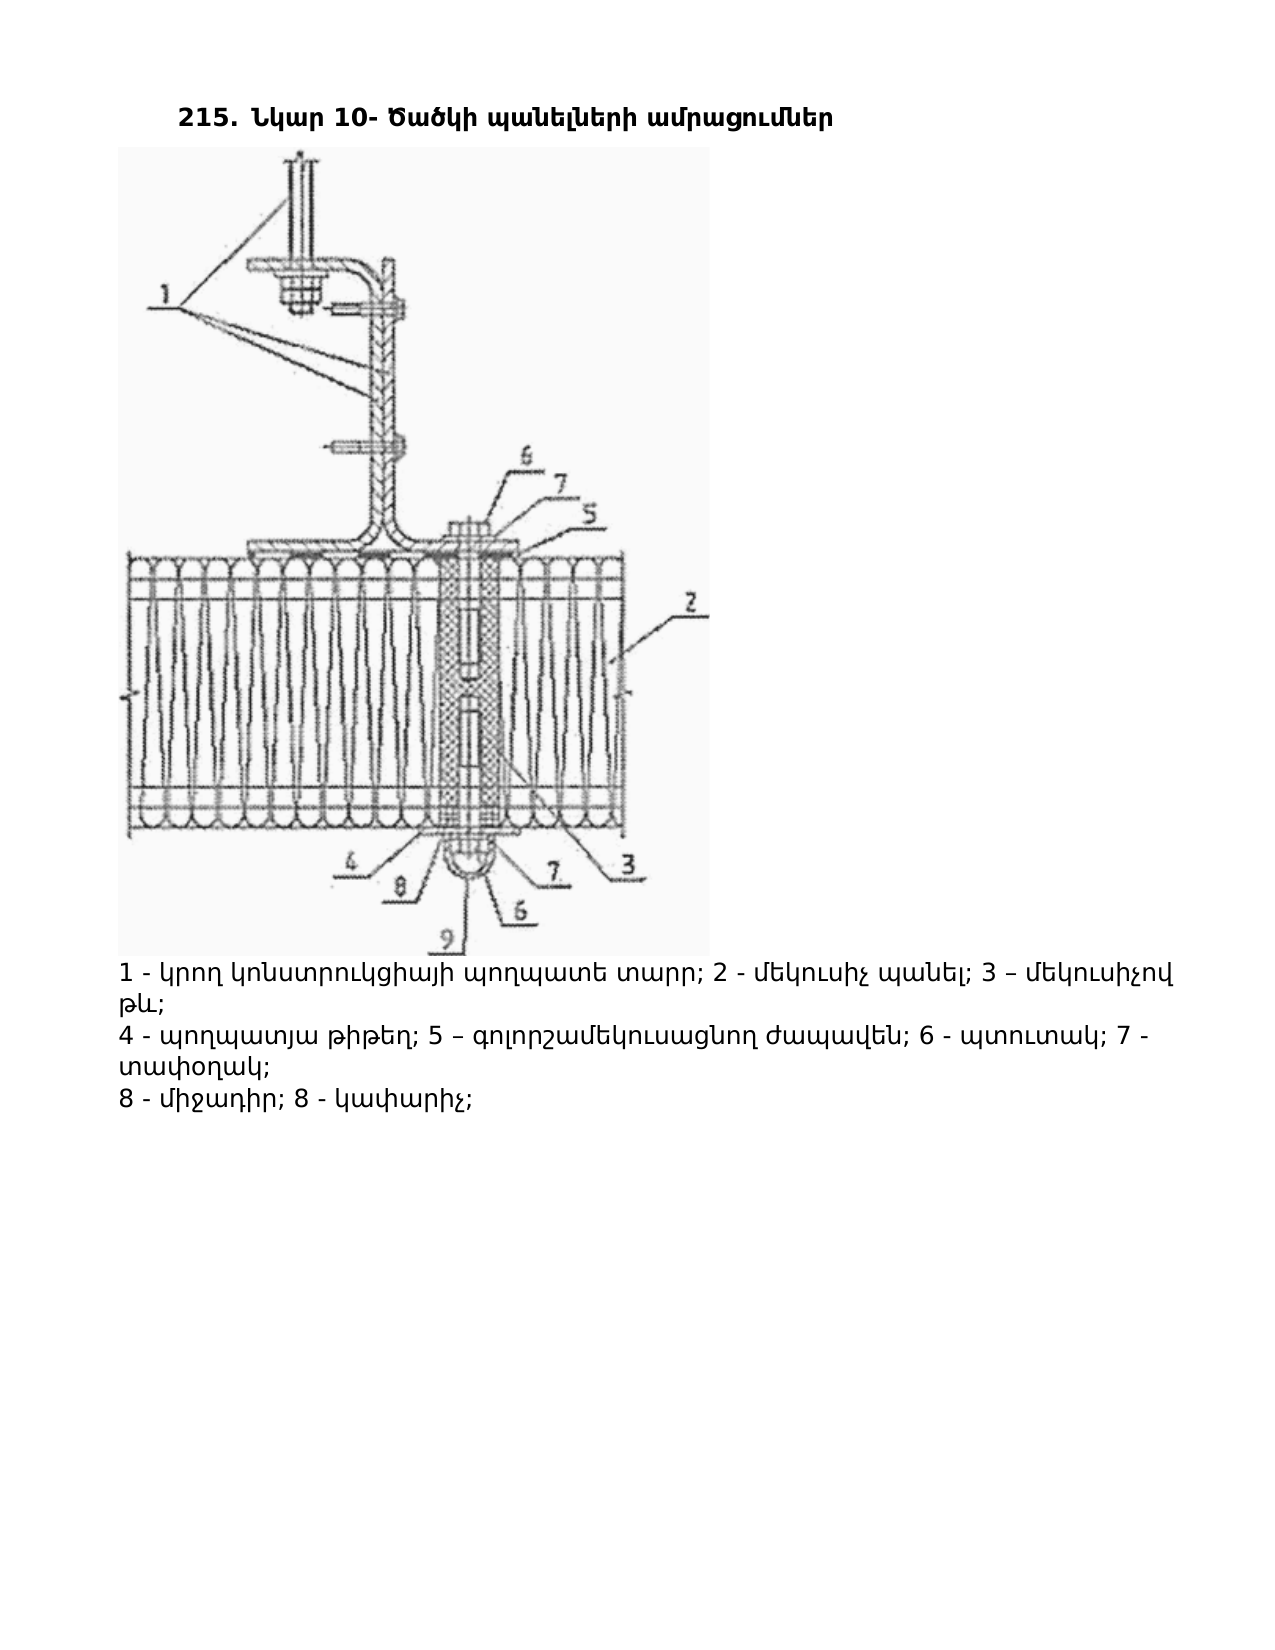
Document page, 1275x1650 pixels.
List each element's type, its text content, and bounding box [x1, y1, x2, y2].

text 8 - միջադիր; 8 - կափարիչ; [118, 1084, 1196, 1113]
text 1 - կրող կոնստրուկցիայի պողպատե տարր; 2 - մեկուսիչ պանել; 3 – մեկուսիչով թև; [118, 958, 1196, 1019]
subtitle Նկար 10- Ծածկի պանելների ամրացումներ [177, 103, 1196, 133]
text 4 - պողպատյա թիթեղ; 5 – գոլորշամեկուսացնող ժապավեն; 6 - պտուտակ; 7 - տափօղակ; [118, 1021, 1196, 1082]
